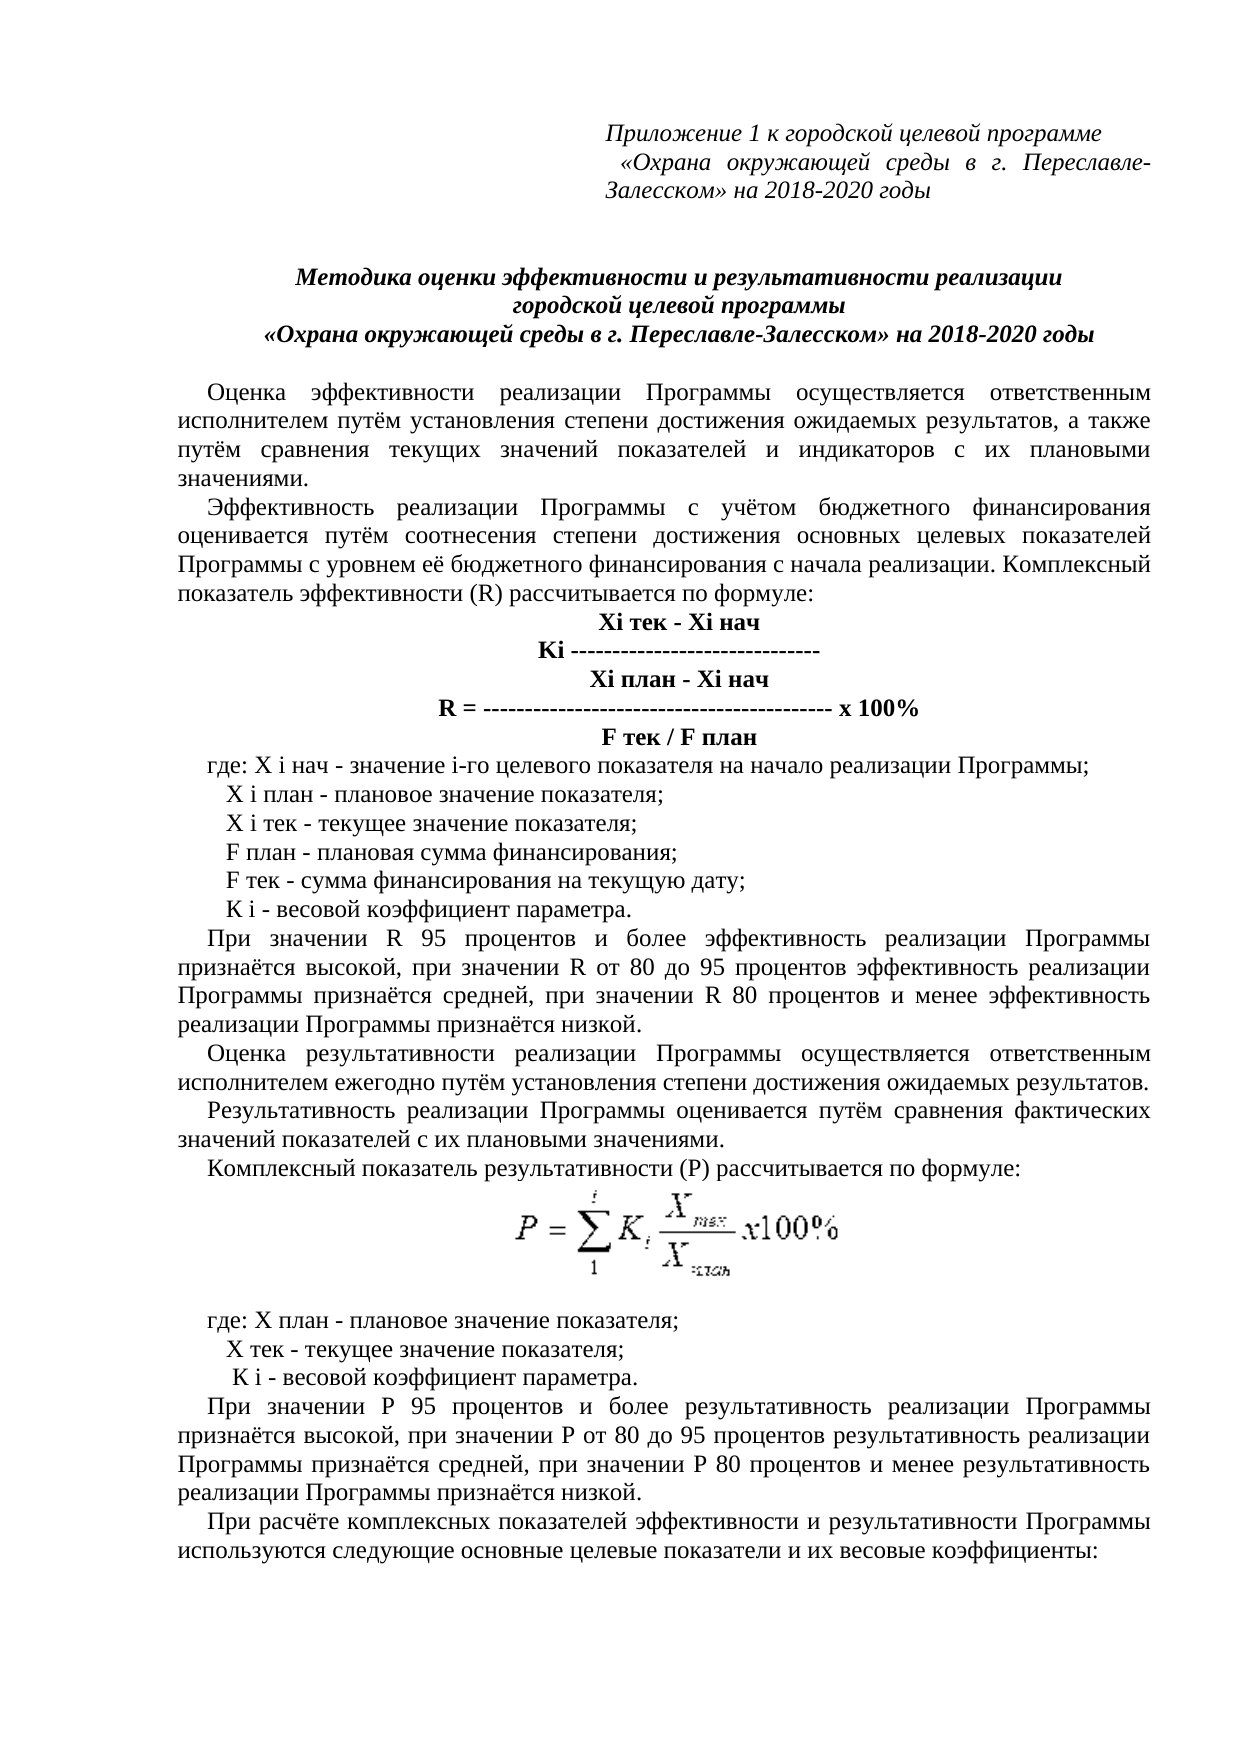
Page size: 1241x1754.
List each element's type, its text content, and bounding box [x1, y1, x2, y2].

text Xi план - Xi нач [177, 664, 1152, 693]
text Х тек - текущее значение показателя; [177, 1334, 1152, 1362]
text Комплексный показатель результативности (P) рассчитывается по формуле: [177, 1153, 1152, 1182]
text F план - плановая сумма финансирования; [177, 837, 1152, 866]
text X i тек - текущее значение показателя; [177, 808, 1152, 837]
text Оценка эффективности реализации Программы осуществляется ответственным исполнителем путём установления степени достижения ожидаемых результатов, а также путём сравнения текущих значений показателей и индикаторов с их плановыми значениями. [177, 377, 1152, 492]
text Эффективность реализации Программы с учётом бюджетного финансирования оценивается путём соотнесения степени достижения основных целевых показателей Программы с уровнем её бюджетного финансирования с начала реализации. Комплексный показатель эффективности (R) рассчитывается по формуле: [177, 492, 1152, 607]
text F тек / F план [177, 722, 1152, 751]
text X i план - плановое значение показателя; [177, 779, 1152, 808]
text К i - весовой коэффициент параметра. [177, 894, 1152, 923]
text При значении Р 95 процентов и более результативность реализации Программы признаётся высокой, при значении Р от 80 до 95 процентов результативность реализации Программы признаётся средней, при значении Р 80 процентов и менее результативность реализации Программы признаётся низкой. [177, 1391, 1152, 1506]
text Ki ------------------------------ [177, 636, 1152, 664]
text Приложение 1 к городской целевой программе [177, 118, 1152, 147]
text «Охрана окружающей среды в г. Переславле-Залесском» на 2018-2020 годы [177, 319, 1152, 348]
text Методика оценки эффективности и результативности реализации [177, 262, 1152, 291]
picture [512, 1181, 847, 1284]
text где: Х план - плановое значение показателя; [177, 1305, 1152, 1334]
text При значении R 95 процентов и более эффективность реализации Программы признаётся высокой, при значении R от 80 до 95 процентов эффективность реализации Программы признаётся средней, при значении R 80 процентов и менее эффективность реализации Программы признаётся низкой. [177, 923, 1152, 1038]
text При расчёте комплексных показателей эффективности и результативности Программы используются следующие основные целевые показатели и их весовые коэффициенты: [177, 1506, 1152, 1564]
text Xi тек - Xi нач [177, 607, 1152, 636]
text К i - весовой коэффициент параметра. [177, 1362, 1152, 1391]
text F тек - сумма финансирования на текущую дату; [177, 866, 1152, 894]
text «Охрана окружающей среды в г. Переславле-Залесском» на 2018-2020 годы [605, 147, 1152, 204]
text городской целевой программы [177, 291, 1152, 319]
text где: X i нач - значение i-го целевого показателя на начало реализации Программы; [177, 751, 1152, 779]
text Результативность реализации Программы оценивается путём сравнения фактических значений показателей с их плановыми значениями. [177, 1096, 1152, 1153]
text Оценка результативности реализации Программы осуществляется ответственным исполнителем ежегодно путём установления степени достижения ожидаемых результатов. [177, 1038, 1152, 1096]
text R = ------------------------------------------ х 100% [177, 693, 1152, 722]
